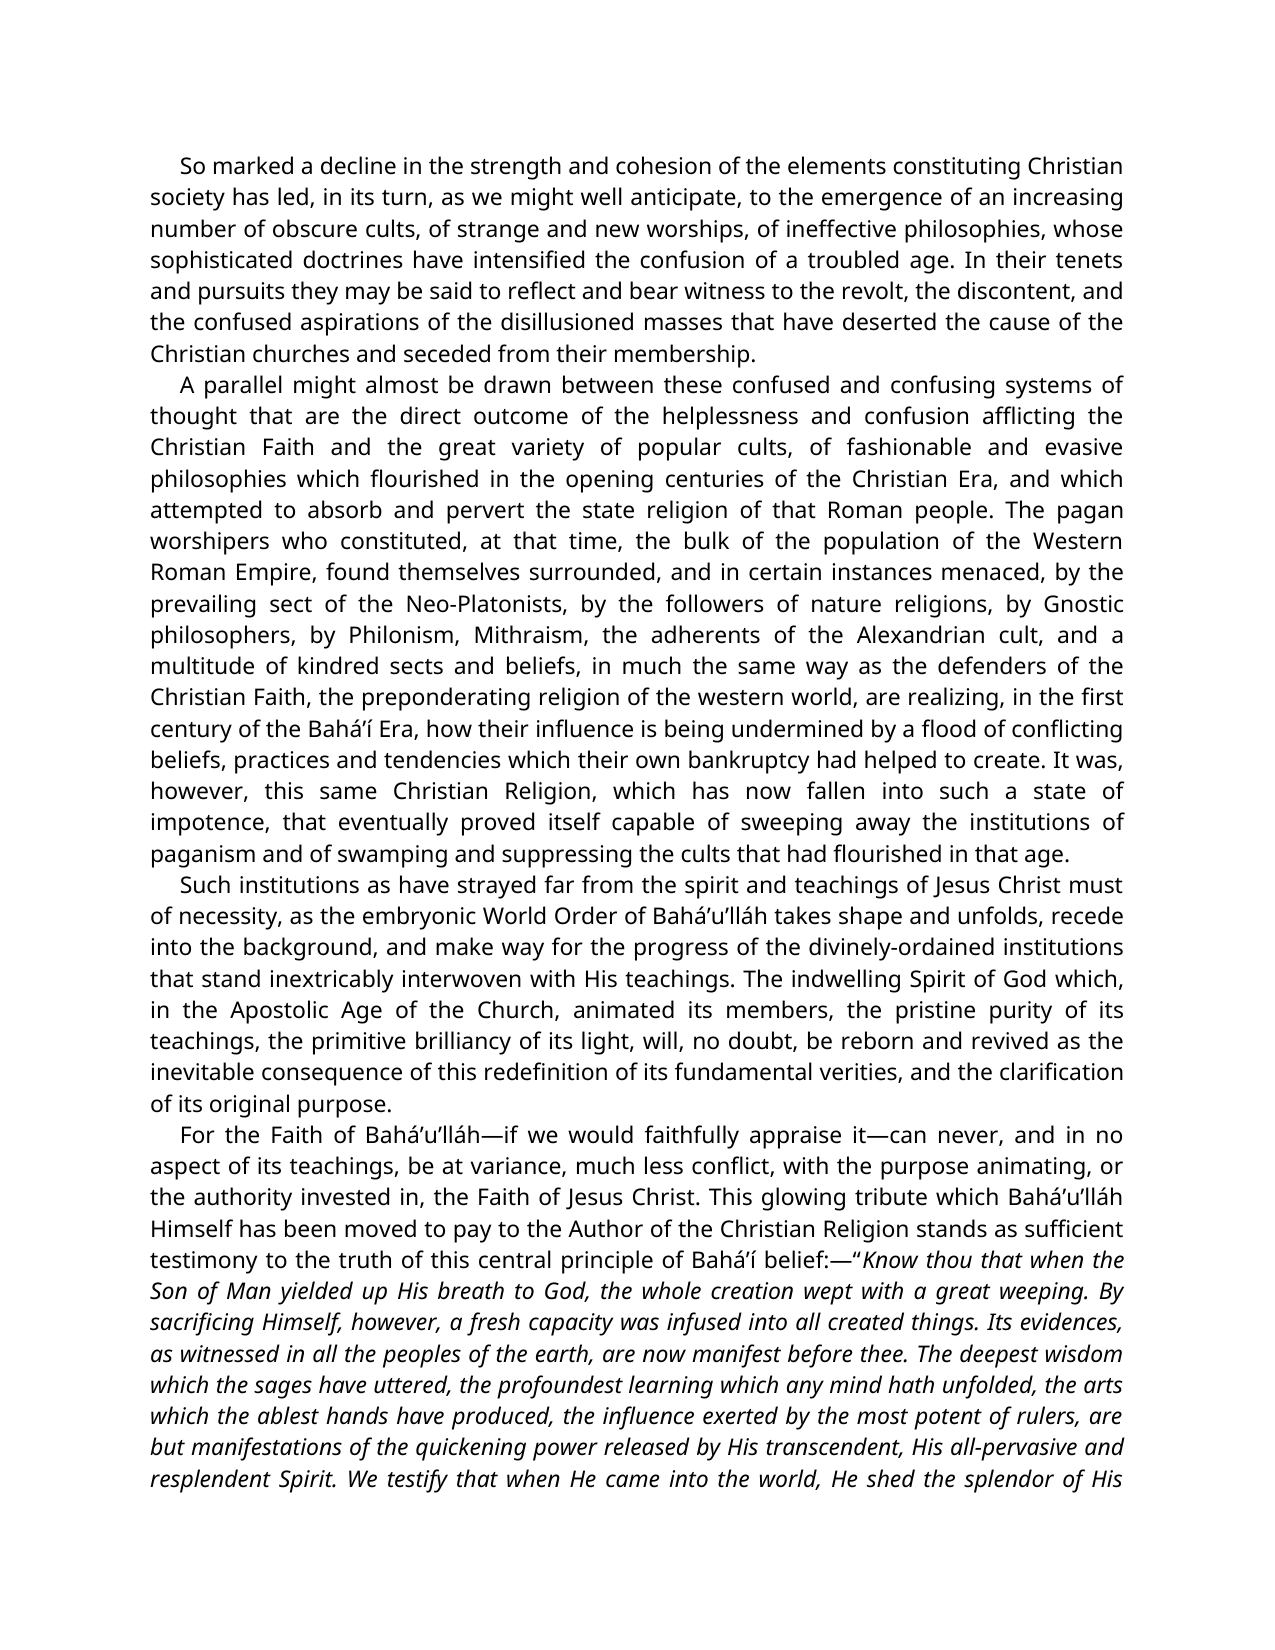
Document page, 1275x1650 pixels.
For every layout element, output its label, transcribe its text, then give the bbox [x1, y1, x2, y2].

text So marked a decline in the strength and cohesion of the elements constituting Christian society has led, in its turn, as we might well anticipate, to the emergence of an increasing number of obscure cults, of strange and new worships, of ineffective philosophies, whose sophisticated doctrines have intensified the confusion of a troubled age. In their tenets and pursuits they may be said to reflect and bear witness to the revolt, the discontent, and the confused aspirations of the disillusioned masses that have deserted the cause of the Christian churches and seceded from their membership. [150, 150, 1125, 369]
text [150, 1119, 1125, 1494]
text A parallel might almost be drawn between these confused and confusing systems of thought that are the direct outcome of the helplessness and confusion afflicting the Christian Faith and the great variety of popular cults, of fashionable and evasive philosophies which flourished in the opening centuries of the Christian Era, and which attempted to absorb and pervert the state religion of that Roman people. The pagan worshipers who constituted, at that time, the bulk of the population of the Western Roman Empire, found themselves surrounded, and in certain instances menaced, by the prevailing sect of the Neo-Platonists, by the followers of nature religions, by Gnostic philosophers, by Philonism, Mithraism, the adherents of the Alexandrian cult, and a multitude of kindred sects and beliefs, in much the same way as the defenders of the Christian Faith, the preponderating religion of the western world, are realizing, in the first century of the Bahá’í Era, how their influence is being undermined by a flood of conflicting beliefs, practices and tendencies which their own bankruptcy had helped to create. It was, however, this same Christian Religion, which has now fallen into such a state of impotence, that eventually proved itself capable of sweeping away the institutions of paganism and of swamping and suppressing the cults that had flourished in that age. [150, 369, 1125, 869]
text Such institutions as have strayed far from the spirit and teachings of Jesus Christ must of necessity, as the embryonic World Order of Bahá’u’lláh takes shape and unfolds, recede into the background, and make way for the progress of the divinely-ordained institutions that stand inextricably interwoven with His teachings. The indwelling Spirit of God which, in the Apostolic Age of the Church, animated its members, the pristine purity of its teachings, the primitive brilliancy of its light, will, no doubt, be reborn and revived as the inevitable consequence of this redefinition of its fundamental verities, and the clarification of its original purpose. [150, 869, 1125, 1119]
